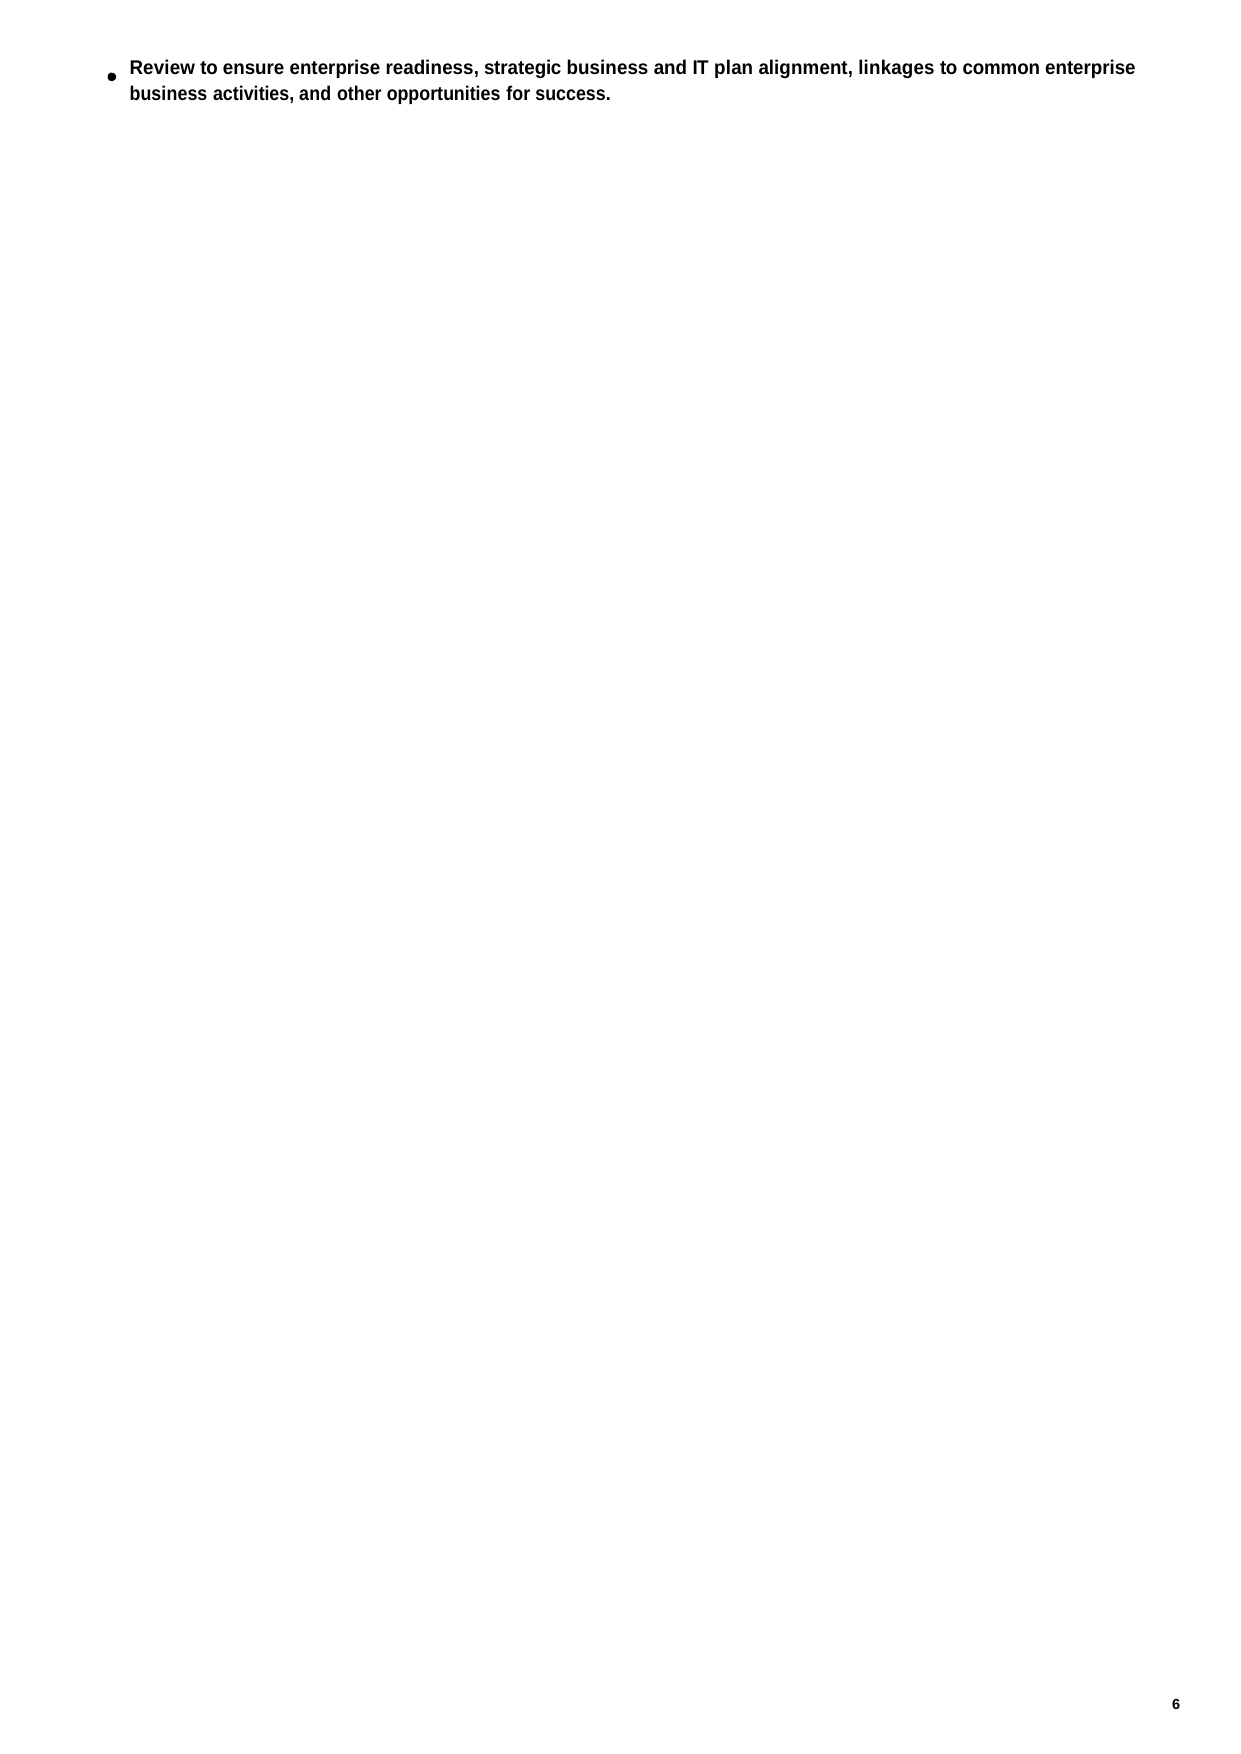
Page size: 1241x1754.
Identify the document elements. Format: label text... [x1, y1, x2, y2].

text Review to ensure enterprise readiness, strategic business and IT plan alignment, linkages to common enterprise business activities, and other opportunities for success. [129, 56, 1143, 105]
